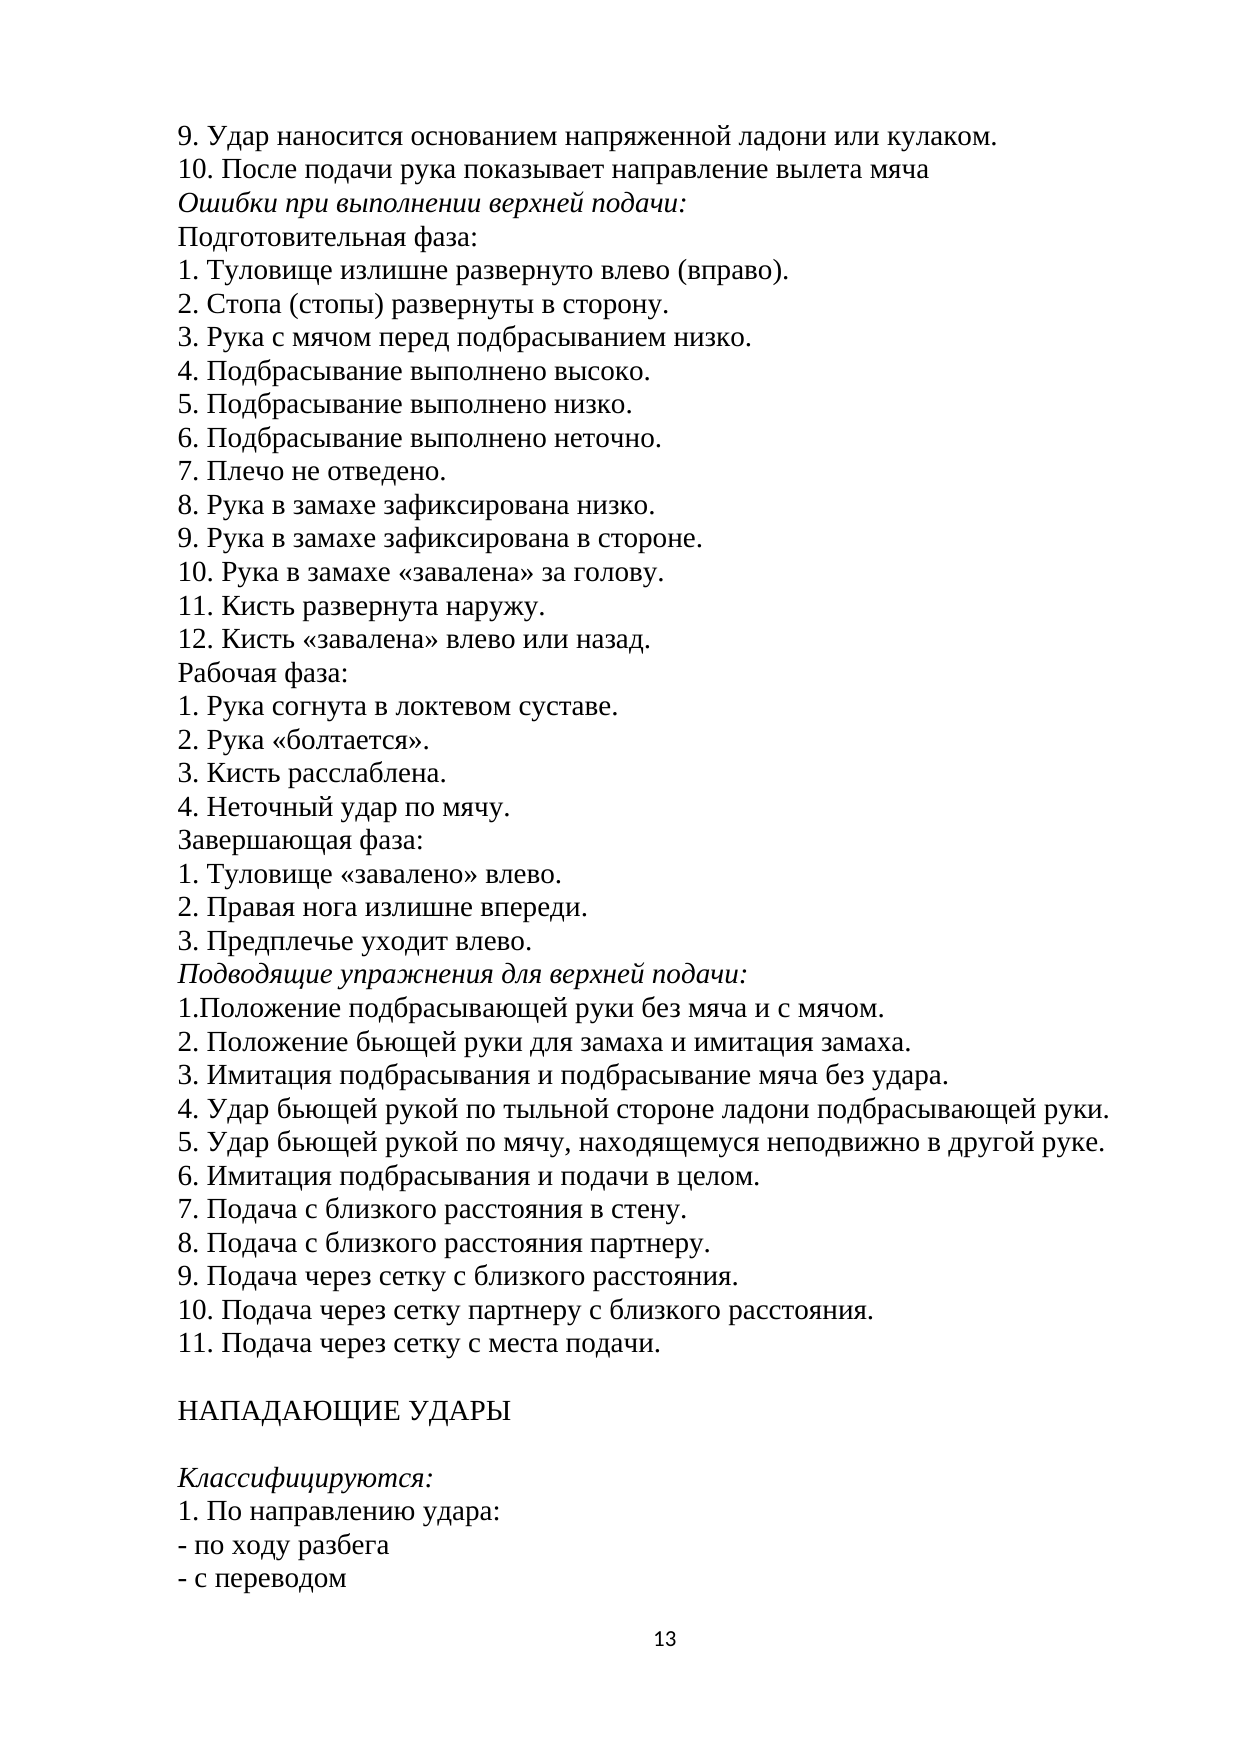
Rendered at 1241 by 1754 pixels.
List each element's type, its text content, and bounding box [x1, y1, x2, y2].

text 9. Рука в замахе зафиксирована в стороне. [177, 521, 1152, 554]
text 3. Имитация подбрасывания и подбрасывание мяча без удара. [177, 1057, 1152, 1091]
text 8. Рука в замахе зафиксирована низко. [177, 487, 1152, 521]
text 3. Рука с мячом перед подбрасыванием низко. [177, 319, 1152, 353]
text Подготовительная фаза: [177, 219, 1152, 252]
text 1.Положение подбрасывающей руки без мяча и с мячом. [177, 990, 1152, 1024]
text 3. Предплечье уходит влево. [177, 923, 1152, 957]
text 10. После подачи рука показывает направление вылета мяча [177, 152, 1152, 185]
text 8. Подача с близкого расстояния партнеру. [177, 1225, 1152, 1258]
text 4. Удар бьющей рукой по тыльной стороне ладони подбрасывающей руки. [177, 1091, 1152, 1124]
text 10. Подача через сетку партнеру с близкого расстояния. [177, 1292, 1152, 1326]
text 4. Подбрасывание выполнено высоко. [177, 353, 1152, 386]
text 2. Рука «болтается». [177, 722, 1152, 755]
text 1. Туловище излишне развернуто влево (вправо). [177, 252, 1152, 286]
text 1. По направлению удара: [177, 1493, 1152, 1527]
text 7. Плечо не отведено. [177, 453, 1152, 487]
text 11. Подача через сетку с места подачи. [177, 1326, 1152, 1359]
text 9. Удар наносится основанием напряженной ладони или кулаком. [177, 118, 1152, 152]
text Ошибки при выполнении верхней подачи: [177, 185, 1152, 219]
text НАПАДАЮЩИЕ УДАРЫ [177, 1393, 1152, 1426]
text 5. Удар бьющей рукой по мячу, находящемуся неподвижно в другой руке. [177, 1124, 1152, 1158]
text - с переводом [177, 1560, 1152, 1594]
text 6. Имитация подбрасывания и подачи в целом. [177, 1158, 1152, 1191]
text 2. Положение бьющей руки для замаха и имитация замаха. [177, 1024, 1152, 1057]
text 7. Подача с близкого расстояния в стену. [177, 1191, 1152, 1225]
text 1. Туловище «завалено» влево. [177, 856, 1152, 889]
text 12. Кисть «завалена» влево или назад. [177, 621, 1152, 655]
text 2. Правая нога излишне впереди. [177, 889, 1152, 923]
text 4. Неточный удар по мячу. [177, 789, 1152, 822]
text 10. Рука в замахе «завалена» за голову. [177, 554, 1152, 588]
text Рабочая фаза: [177, 655, 1152, 688]
text 11. Кисть развернута наружу. [177, 588, 1152, 621]
text 1. Рука согнута в локтевом суставе. [177, 688, 1152, 722]
text 2. Стопа (стопы) развернуты в сторону. [177, 286, 1152, 319]
text 5. Подбрасывание выполнено низко. [177, 386, 1152, 420]
text Классифицируются: [177, 1460, 1152, 1493]
text Подводящие упражнения для верхней подачи: [177, 957, 1152, 990]
text - по ходу разбега [177, 1527, 1152, 1560]
text 9. Подача через сетку с близкого расстояния. [177, 1258, 1152, 1292]
text 3. Кисть расслаблена. [177, 755, 1152, 789]
text 6. Подбрасывание выполнено неточно. [177, 420, 1152, 453]
text Завершающая фаза: [177, 822, 1152, 856]
